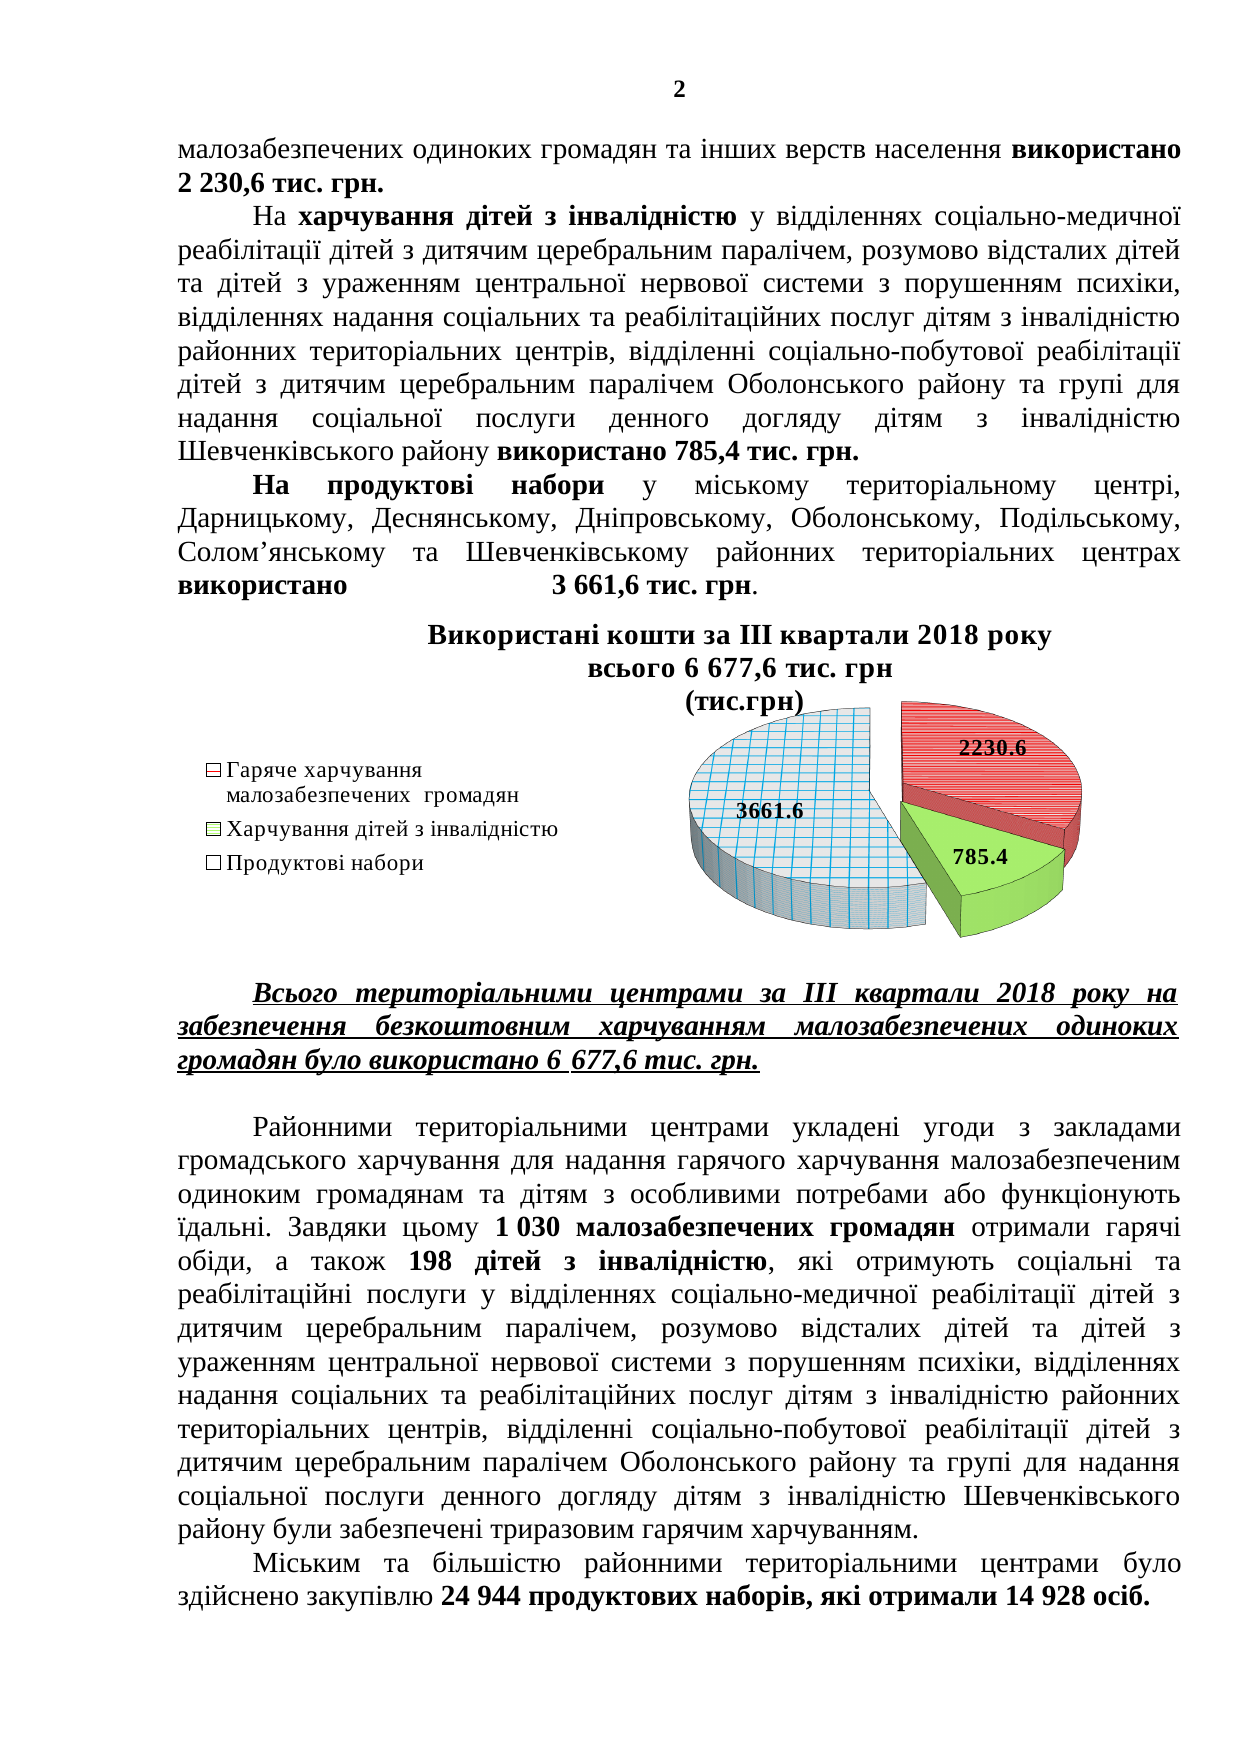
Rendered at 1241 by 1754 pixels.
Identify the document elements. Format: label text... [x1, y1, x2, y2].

text На харчування дітей з інвалідністю у відділеннях соціально-медичної реабілітації дітей з дитячим церебральним паралічем, розумово відсталих дітей та дітей з ураженням центральної нервової системи з порушенням психіки, відділеннях надання соціальних та реабілітаційних послуг дітям з інвалідністю районних територіальних центрів, відділенні соціально-побутової реабілітації дітей з дитячим церебральним паралічем Оболонського району та групі для надання соціальної послуги денного догляду дітям з інвалідністю Шевченківського району використано 785,4 тис. грн. [177, 198, 1181, 467]
text Районними територіальними центрами укладені угоди з закладами громадського харчування для надання гарячого харчування малозабезпеченим одиноким громадянам та дітям з особливими потребами або функціонують їдальні. Завдяки цьому 1 030 малозабезпечених громадян отримали гарячі обіди, а також 198 дітей з інвалідністю, які отримують соціальні та реабілітаційні послуги у відділеннях соціально-медичної реабілітації дітей з дитячим церебральним паралічем, розумово відсталих дітей та дітей з ураженням центральної нервової системи з порушенням психіки, відділеннях надання соціальних та реабілітаційних послуг дітям з інвалідністю районних територіальних центрів, відділенні соціально-побутової реабілітації дітей з дитячим церебральним паралічем Оболонського району та групі для надання соціальної послуги денного догляду дітям з інвалідністю Шевченківського району були забезпечені триразовим гарячим харчуванням. [177, 1109, 1181, 1545]
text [177, 131, 1181, 198]
text Міським та більшістю районними територіальними центрами було здійснено закупівлю 24 944 продуктових наборів, які отримали 14 928 осіб. [177, 1545, 1181, 1612]
text Всього територіальними центрами за ІІІ квартали 2018 року на забезпечення безкоштовним харчуванням малозабезпечених одиноких громадян було використано 6 677,6 тис. грн. [177, 975, 1181, 1075]
text На продуктові набори у міському територіальному центрі, Дарницькому, Деснянському, Дніпровському, Оболонському, Подільському, Солом’янському та Шевченківському районних територіальних центрах використано 3 661,6 тис. грн. [177, 467, 1181, 601]
